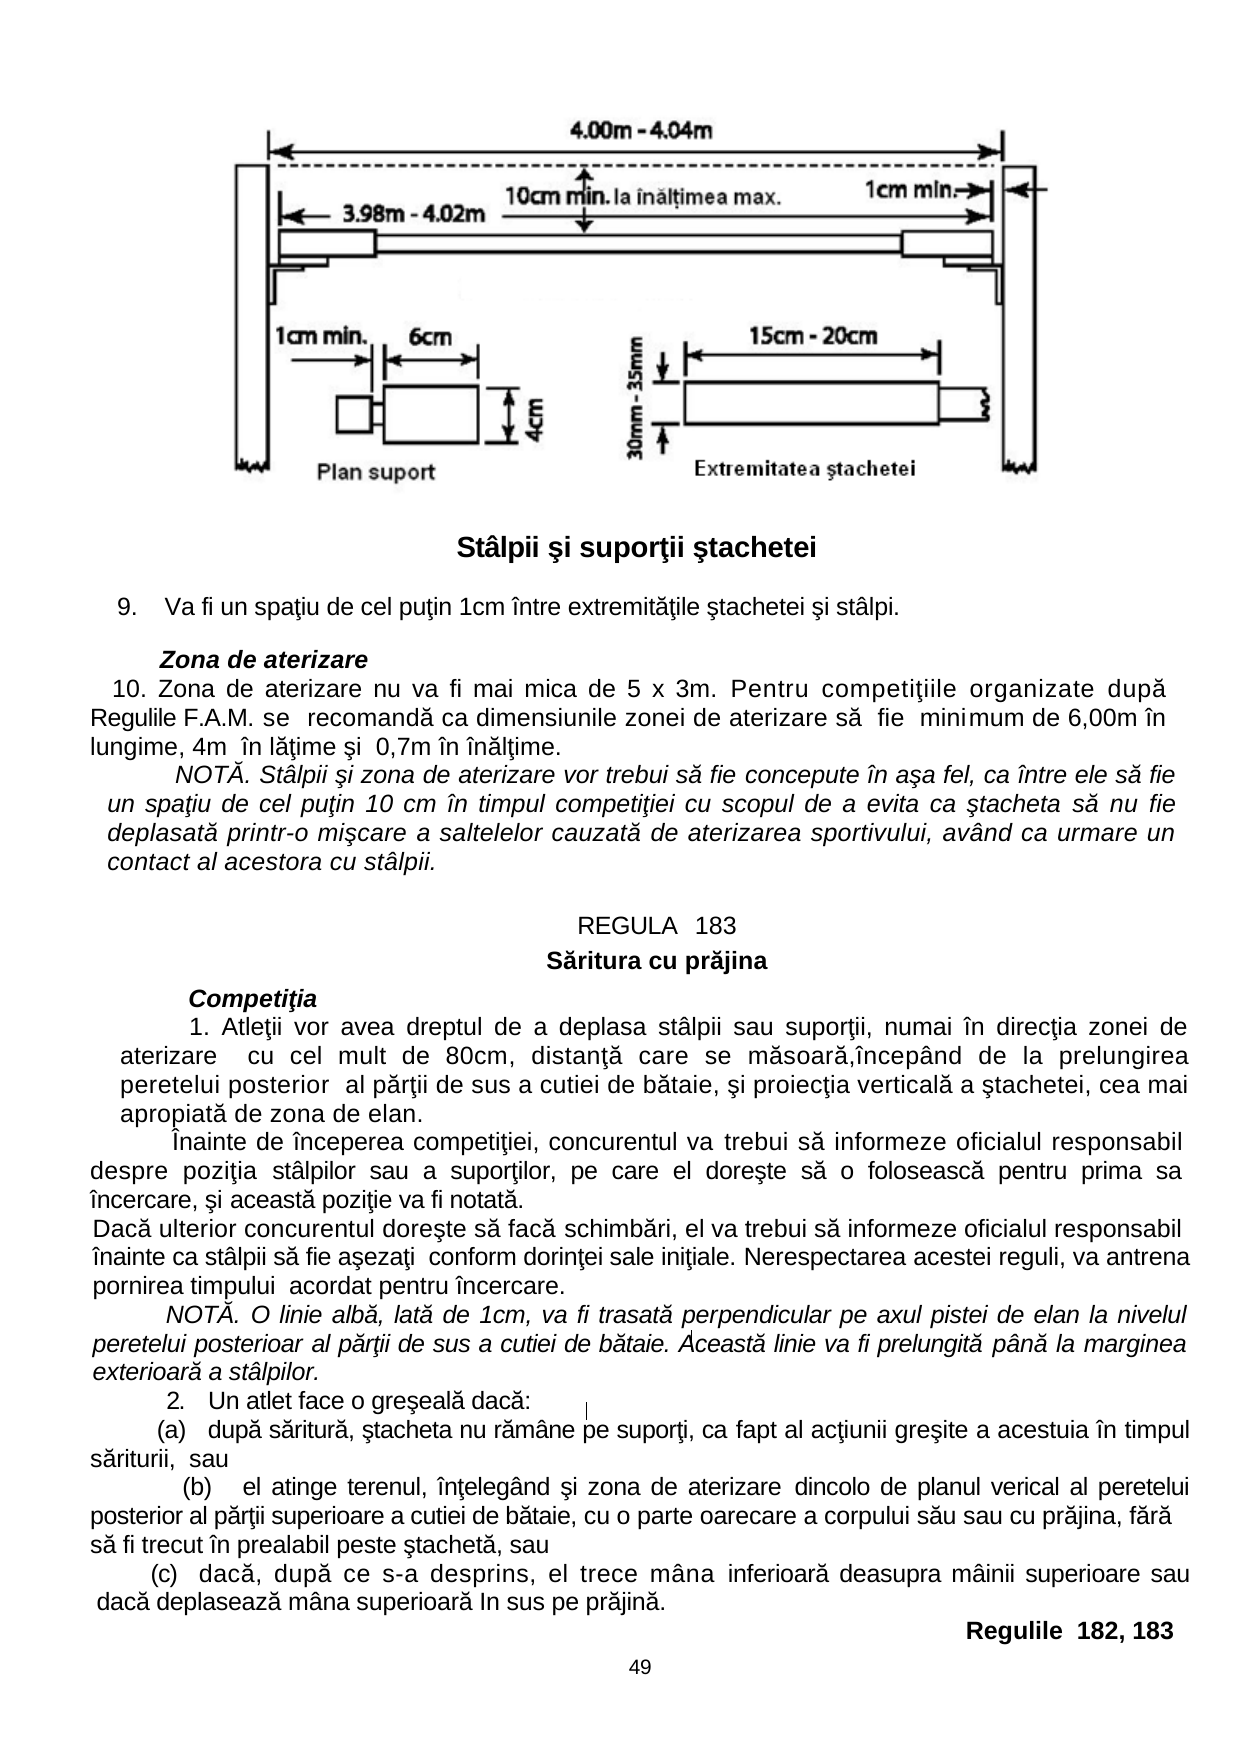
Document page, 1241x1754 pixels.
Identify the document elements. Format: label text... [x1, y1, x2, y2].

text Dacă ulterior concurentul doreşte să facă schimbări, el va trebui să informeze oficialul responsabil [92, 1213, 1190, 1242]
text NOTĂ. O linie albă, lată de 1cm, va fi trasată perpendicular pe axul pistei de elan la nivelul peretelui posterioar al părţii de sus a cutiei de bătaie. Această linie va fi prelungită până la marginea exterioară a stâlpilor. [92, 1300, 1187, 1386]
picture [153, 102, 1112, 501]
text să fi trecut în prealabil peste ştachetă, sau [90, 1530, 1190, 1558]
text Înainte de începerea competiţiei, concurentul va trebui să informeze oficialul responsabil despre poziţia stâlpilor sau a suporţilor, pe care el doreşte să o folosească pentru prima sa încercare, şi această poziţie va fi notată. [90, 1127, 1183, 1213]
text 2. Un atlet face o greşeală dacă: [166, 1386, 1190, 1415]
text Săritura cu prăjina [261, 946, 1052, 974]
text Stâlpii şi suporţii ştachetei [120, 530, 1190, 563]
text NOTĂ. Stâlpii şi zona de aterizare vor trebui să fie concepute în aşa fel, ca între ele să fie un spaţiu de cel puţin în timpul competiţiei cu scopul de a evita ca ştacheta să nu fie deplasată printr-o mişcare a saltelelor cauzată de aterizarea sportivului, având ca urmare un contact al acestora cu stâlpii. [107, 760, 1176, 875]
text înainte ca stâlpii să fie aşezaţi conform dorinţei sale iniţiale. Nerespectarea acestei reguli, va antrena pornirea timpului acordat pentru încercare. [92, 1242, 1190, 1300]
text 10. Zona de aterizare nu va fi mai mica de 5 x 3m. Pentru competiţiile organizate după Regulile F.A.M. se recomandă ca dimensiunile zonei de aterizare să fie minimum de 6,00m în lungime, 4m în lăţime şi 0,7m în înălţime. [90, 674, 1167, 760]
text REGULA 183 [261, 911, 1052, 939]
text 1. Atleţii vor avea dreptul de a deplasa stâlpii sau suporţii, numai în direcţia zonei de aterizare cu cel mult de 80cm, distanţă care se măsoară,începând de la prelungirea peretelui posterior al părţii de sus a cutiei de bătaie, şi proiecţia verticală a ştachetei, cea mai apropiată de zona de elan. [120, 1012, 1190, 1127]
text Regulile 182, 183 [102, 1616, 1189, 1645]
text Competiţia [188, 983, 1190, 1012]
text 9. Va fi un spaţiu de cel puţin 1cm între extremităţile ştachetei şi stâlpi. [90, 592, 1190, 621]
text (a) după săritură, ştacheta nu rămâne pe suporţi, ca fapt al acţiunii greşite a acestuia în timpul săriturii, sau [90, 1415, 1190, 1472]
text (b) el atinge terenul, înţelegând şi zona de aterizare dincolo de planul verical al peretelui posterior al părţii superioare a cutiei de bătaie, cu o parte oarecare a corpului său sau cu prăjina, fără [90, 1472, 1190, 1530]
text (c) dacă, după ce s-a desprins, el trece mâna inferioară deasupra mâinii superioare sau dacă deplasează mâna superioară In sus pe prăjină. [96, 1558, 1190, 1616]
text Zona de aterizare [90, 645, 1190, 674]
